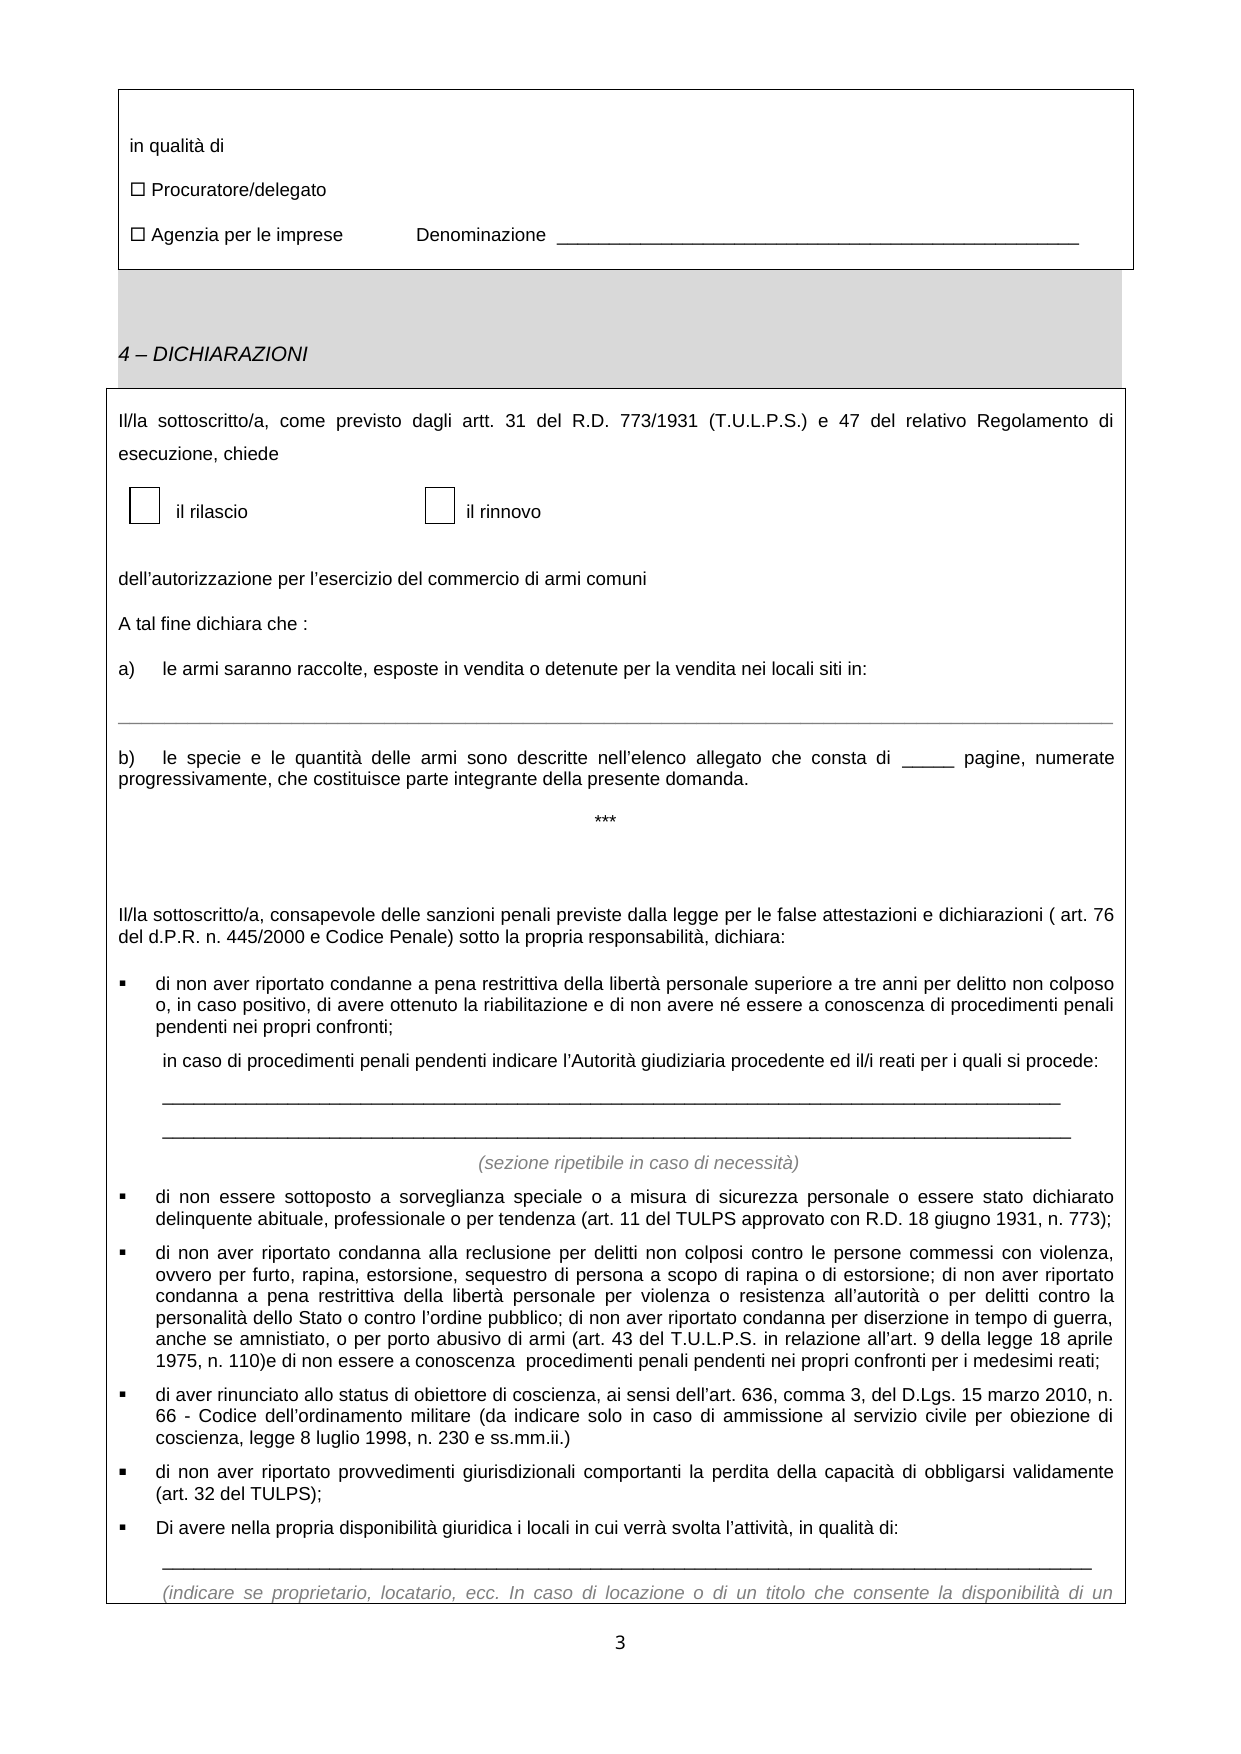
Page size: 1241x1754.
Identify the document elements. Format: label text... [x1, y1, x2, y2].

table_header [107, 389, 1125, 1603]
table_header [119, 90, 1133, 269]
text 4 – DICHIARAZIONI [118, 342, 1122, 366]
